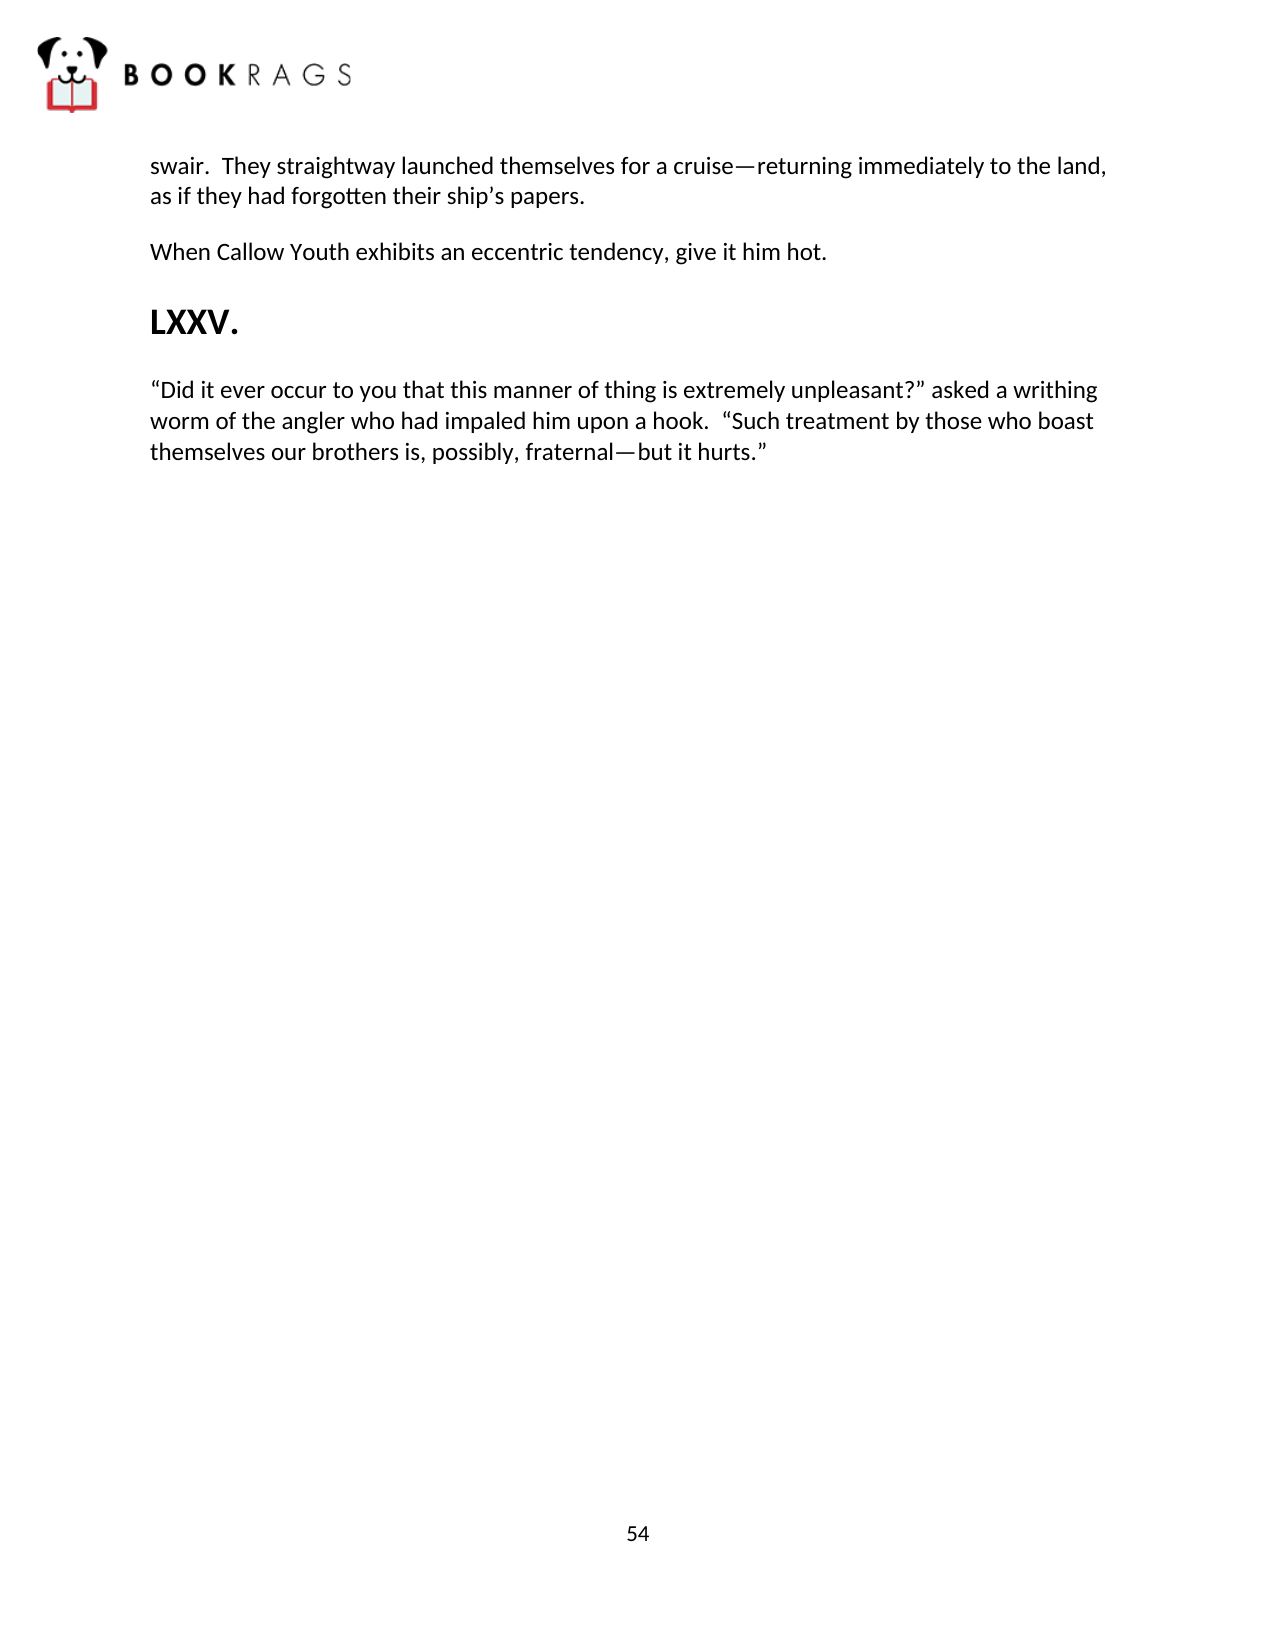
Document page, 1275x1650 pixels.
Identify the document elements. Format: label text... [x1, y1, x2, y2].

text LXXV. [150, 298, 1125, 343]
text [150, 150, 1125, 211]
picture [37, 37, 351, 113]
text “Did it ever occur to you that this manner of thing is extremely unpleasant?” asked a writhing worm of the angler who had impaled him upon a hook. “Such treatment by those who boast themselves our brothers is, possibly, fraternal—­but it hurts.” [150, 375, 1125, 466]
text When Callow Youth exhibits an eccentric tendency, give it him hot. [150, 236, 1125, 267]
